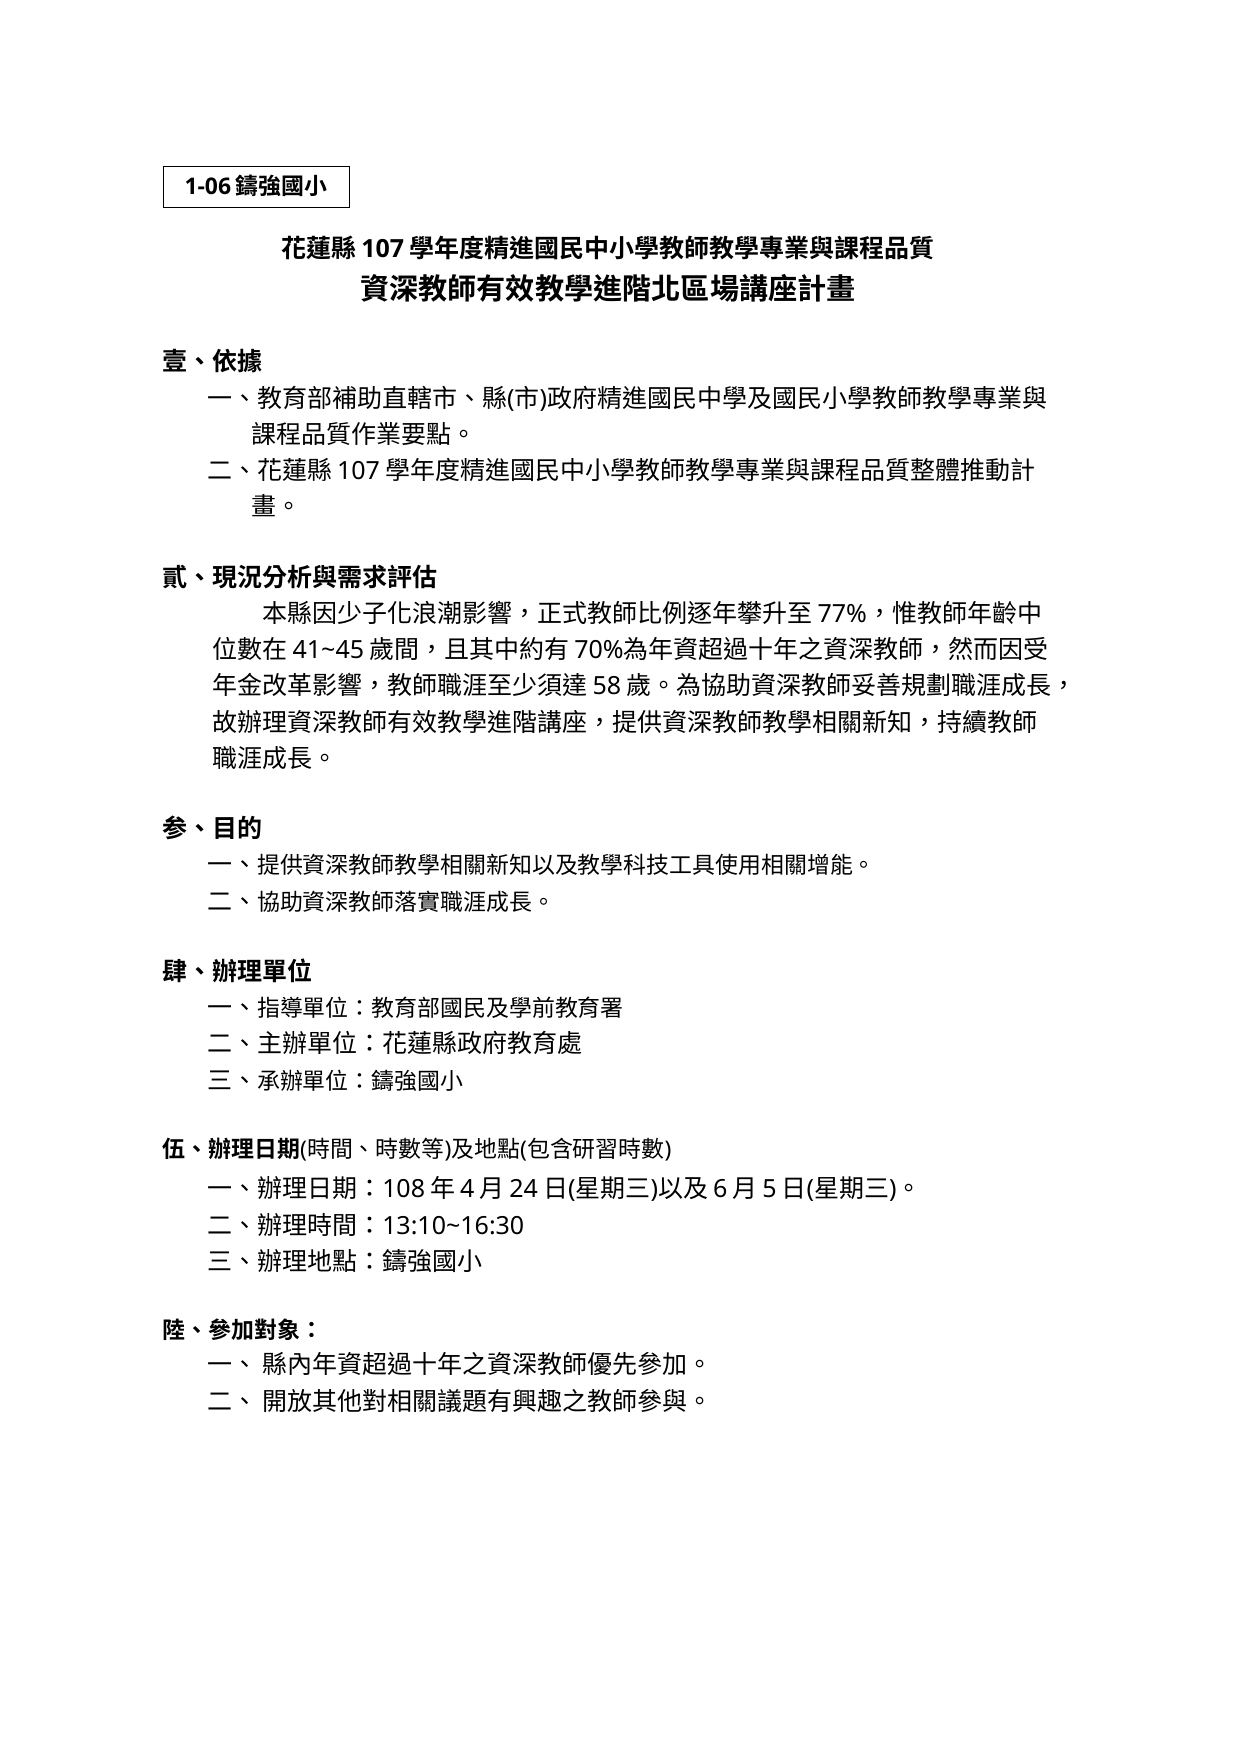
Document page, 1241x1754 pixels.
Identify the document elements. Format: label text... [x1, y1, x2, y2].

text 陸、參加對象： [162, 1312, 1053, 1345]
text 参、目的 [162, 809, 1053, 845]
text 二、主辦單位：花蓮縣政府教育處 [162, 1024, 1053, 1060]
text 肆、辦理單位 [162, 951, 1053, 988]
text 伍、辦理日期(時間、時數等)及地點(包含研習時數) [162, 1131, 1053, 1164]
list 縣內年資超過十年之資深教師優先參加。 [207, 1345, 1053, 1381]
text 一、提供資深教師教學相關新知以及教學科技工具使用相關增能。 [162, 845, 1053, 881]
text 二、花蓮縣107學年度精進國民中小學教師教學專業與課程品質整體推動計畫。 [207, 451, 1053, 523]
list 開放其他對相關議題有興趣之教師參與。 [207, 1381, 1053, 1417]
list 三、辦理地點：鑄強國小 [207, 1241, 1053, 1278]
list 一、辦理日期：108年4月24日(星期三)以及6月5日(星期三)。 [207, 1169, 1053, 1205]
text 資深教師有效教學進階北區場講座計畫 [162, 265, 1053, 308]
text 花蓮縣107學年度精進國民中小學教師教學專業與課程品質 [162, 228, 1053, 265]
text 本縣因少子化浪潮影響，正式教師比例逐年攀升至77%，惟教師年齡中位數在41~45歲間，且其中約有70%為年資超過十年之資深教師，然而因受年金改革影響，教師職涯至少須達58歲。為協助資深教師妥善規劃職涯成長，故辦理資深教師有效教學進階講座，提供資深教師教學相關新知，持續教師職涯成長。 [212, 593, 1053, 774]
text 貳、現況分析與需求評估 [162, 557, 1053, 593]
text 壹、依據 [162, 342, 1053, 378]
text 三、承辦單位：鑄強國小 [162, 1060, 1053, 1096]
list 二、辦理時間：13:10~16:30 [207, 1205, 1053, 1241]
text 二、協助資深教師落實職涯成長。 [162, 881, 1053, 917]
text 一、指導單位：教育部國民及學前教育署 [162, 988, 1053, 1024]
text 一、教育部補助直轄市、縣(市)政府精進國民中學及國民小學教師教學專業與課程品質作業要點。 [207, 378, 1053, 451]
